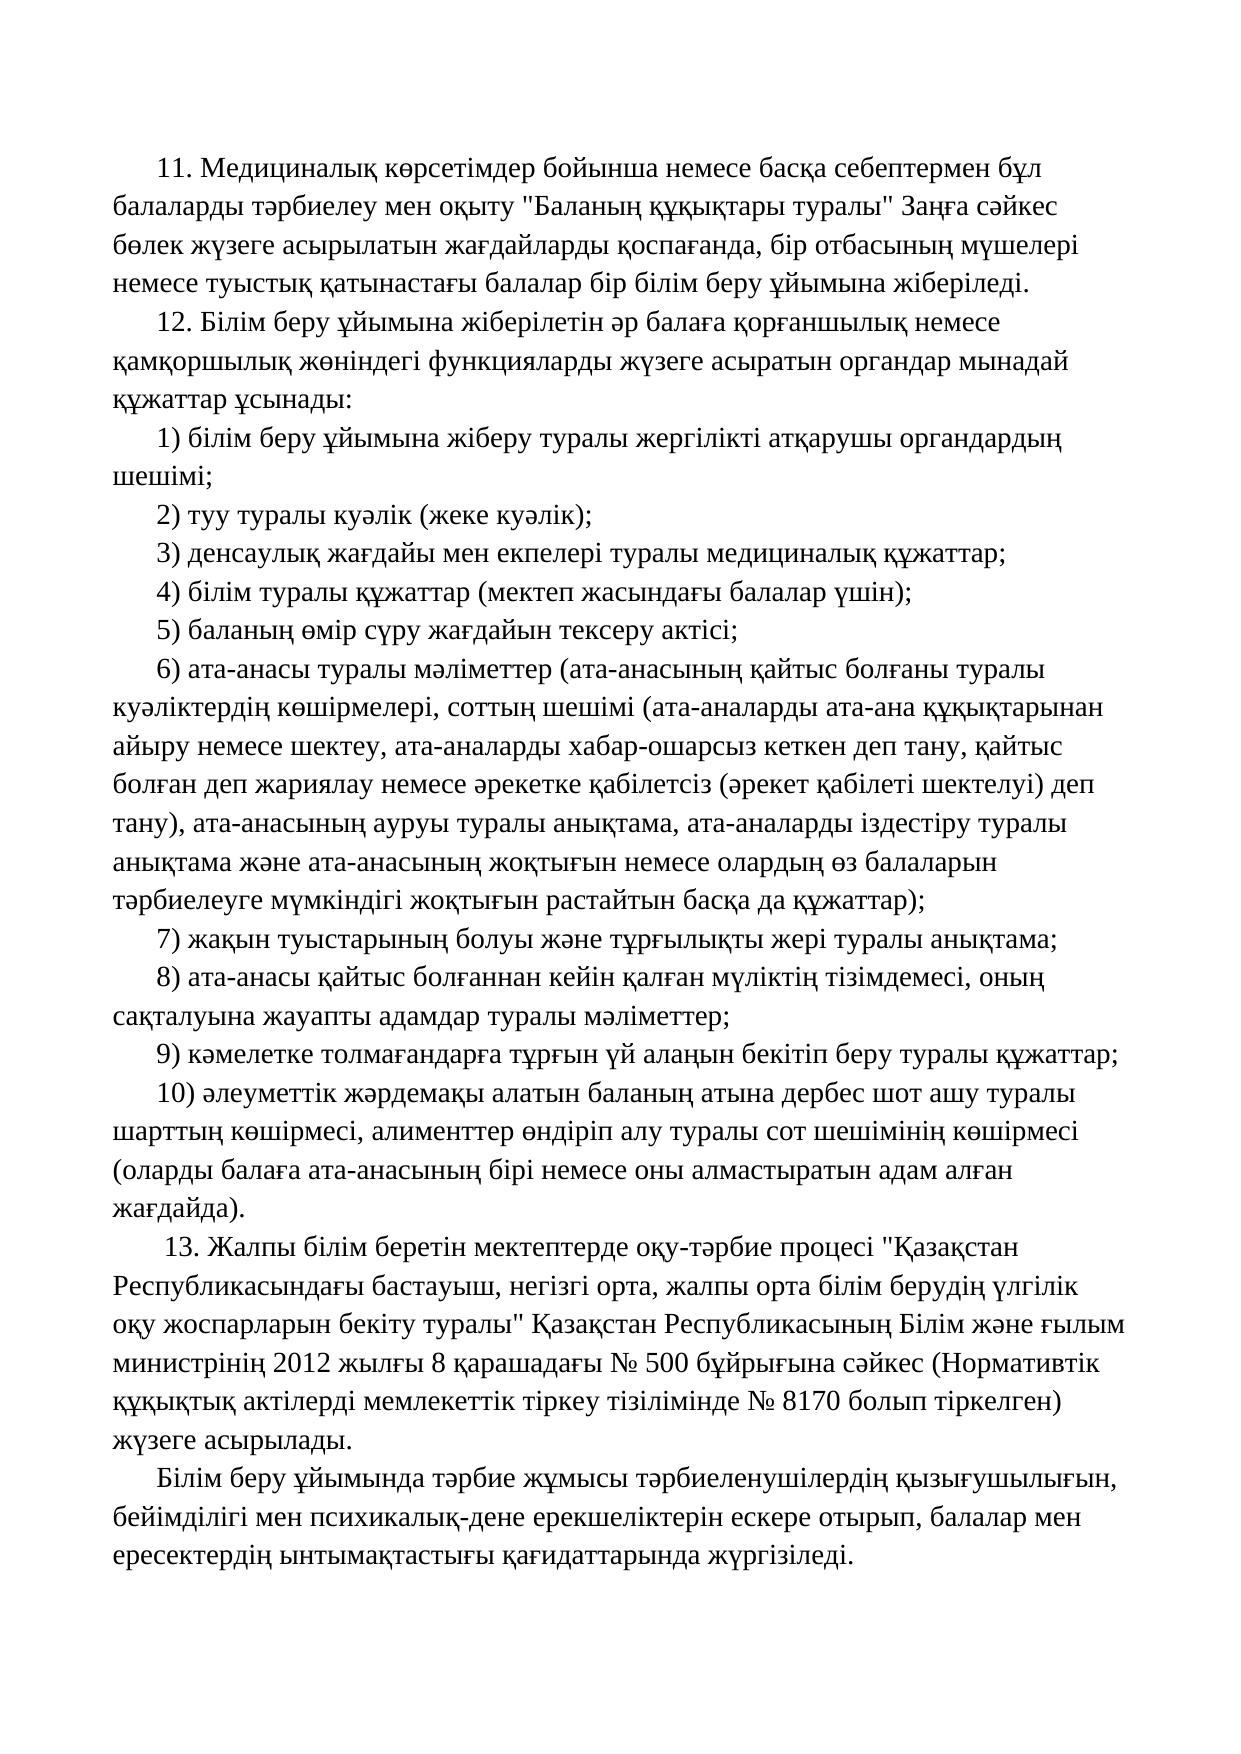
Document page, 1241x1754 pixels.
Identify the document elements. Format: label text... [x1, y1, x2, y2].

text 11. Медициналық көрсетімдер бойынша немесе басқа себептермен бұл балаларды тәрбиелеу мен оқыту "Баланың құқықтары туралы" Заңға сәйкес бөлек жүзеге асырылатын жағдайларды қоспағанда, бiр отбасының мүшелерi немесе туыстық қатынастағы балалар бiр бiлiм беру ұйымына жiберiледi. [112, 150, 1128, 299]
text 2) туу туралы куәлiк (жеке куәлік); [112, 497, 1128, 530]
text 10) әлеуметтік жәрдемақы алатын баланың атына дербес шот ашу туралы шарттың көшірмесі, алименттер өндiрiп алу туралы сот шешiмiнiң көшiрмесi (оларды балаға ата-анасының бiрi немесе оны алмастыратын адам алған жағдайда). [112, 1075, 1128, 1224]
text 13. Жалпы білім беретін мектептерде оқу-тәрбие процесі "Қазақстан Республикасындағы бастауыш, негізгі орта, жалпы орта білім берудің үлгілік оқу жоспарларын бекіту туралы" Қазақстан Республикасының Білім және ғылым министрінің 2012 жылғы 8 қарашадағы № 500 бұйрығына сәйкес (Нормативтік құқықтық актілерді мемлекеттік тіркеу тізілімінде № 8170 болып тіркелген) жүзеге асырылады. [112, 1229, 1128, 1455]
text 9) кәмелетке толмағандарға тұрғын үй алаңын бекiтiп беру туралы құжаттар; [112, 1036, 1128, 1070]
text 12. Білім беру ұйымына жiберiлетiн әр балаға қорғаншылық немесе қамқоршылық жөніндегі функцияларды жүзеге асыратын органдар мынадай құжаттар ұсынады: [112, 304, 1128, 415]
text 3) денсаулық жағдайы мен екпелерi туралы медициналық құжаттар; [112, 535, 1128, 569]
text 8) ата-анасы қайтыс болғаннан кейiн қалған мүлiктiң тiзiмдемесi, оның сақталуына жауапты адамдар туралы мәлiметтер; [112, 959, 1128, 1031]
text 1) бiлiм беру ұйымына жiберу туралы жергiлiктi атқарушы органдардың шешiмi; [112, 420, 1128, 492]
text 7) жақын туыстарының болуы және тұрғылықты жерi туралы анықтама; [112, 921, 1128, 954]
text 5) баланың өмiр сүру жағдайын тексеру актiсi; [112, 612, 1128, 646]
text 6) ата-анасы туралы мәлiметтер (ата-анасының қайтыс болғаны туралы куәлiктердiң көшiрмелерi, соттың шешiмi (ата-аналарды ата-ана құқықтарынан айыру немесе шектеу, ата-аналарды хабар-ошарсыз кеткен деп тану, қайтыс болған деп жариялау немесе әрекетке қабілетсіз (әрекет қабiлетi шектелуi) деп тану), ата-анасының ауруы туралы анықтама, ата-аналарды iздестiру туралы анықтама және ата-анасының жоқтығын немесе олардың өз балаларын тәрбиелеуге мүмкiндiгi жоқтығын растайтын басқа да құжаттар); [112, 651, 1128, 916]
text Білім беру ұйымында тәрбие жұмысы тәрбиеленушiлердiң қызығушылығын, бейiмдiлiгi мен психикалық-дене ерекшелiктерiн ескере отырып, балалар мен ересектердiң ынтымақтастығы қағидаттарында жүргiзiледi. [112, 1460, 1128, 1571]
text 4) бiлiм туралы құжаттар (мектеп жасындағы балалар үшiн); [112, 574, 1128, 607]
